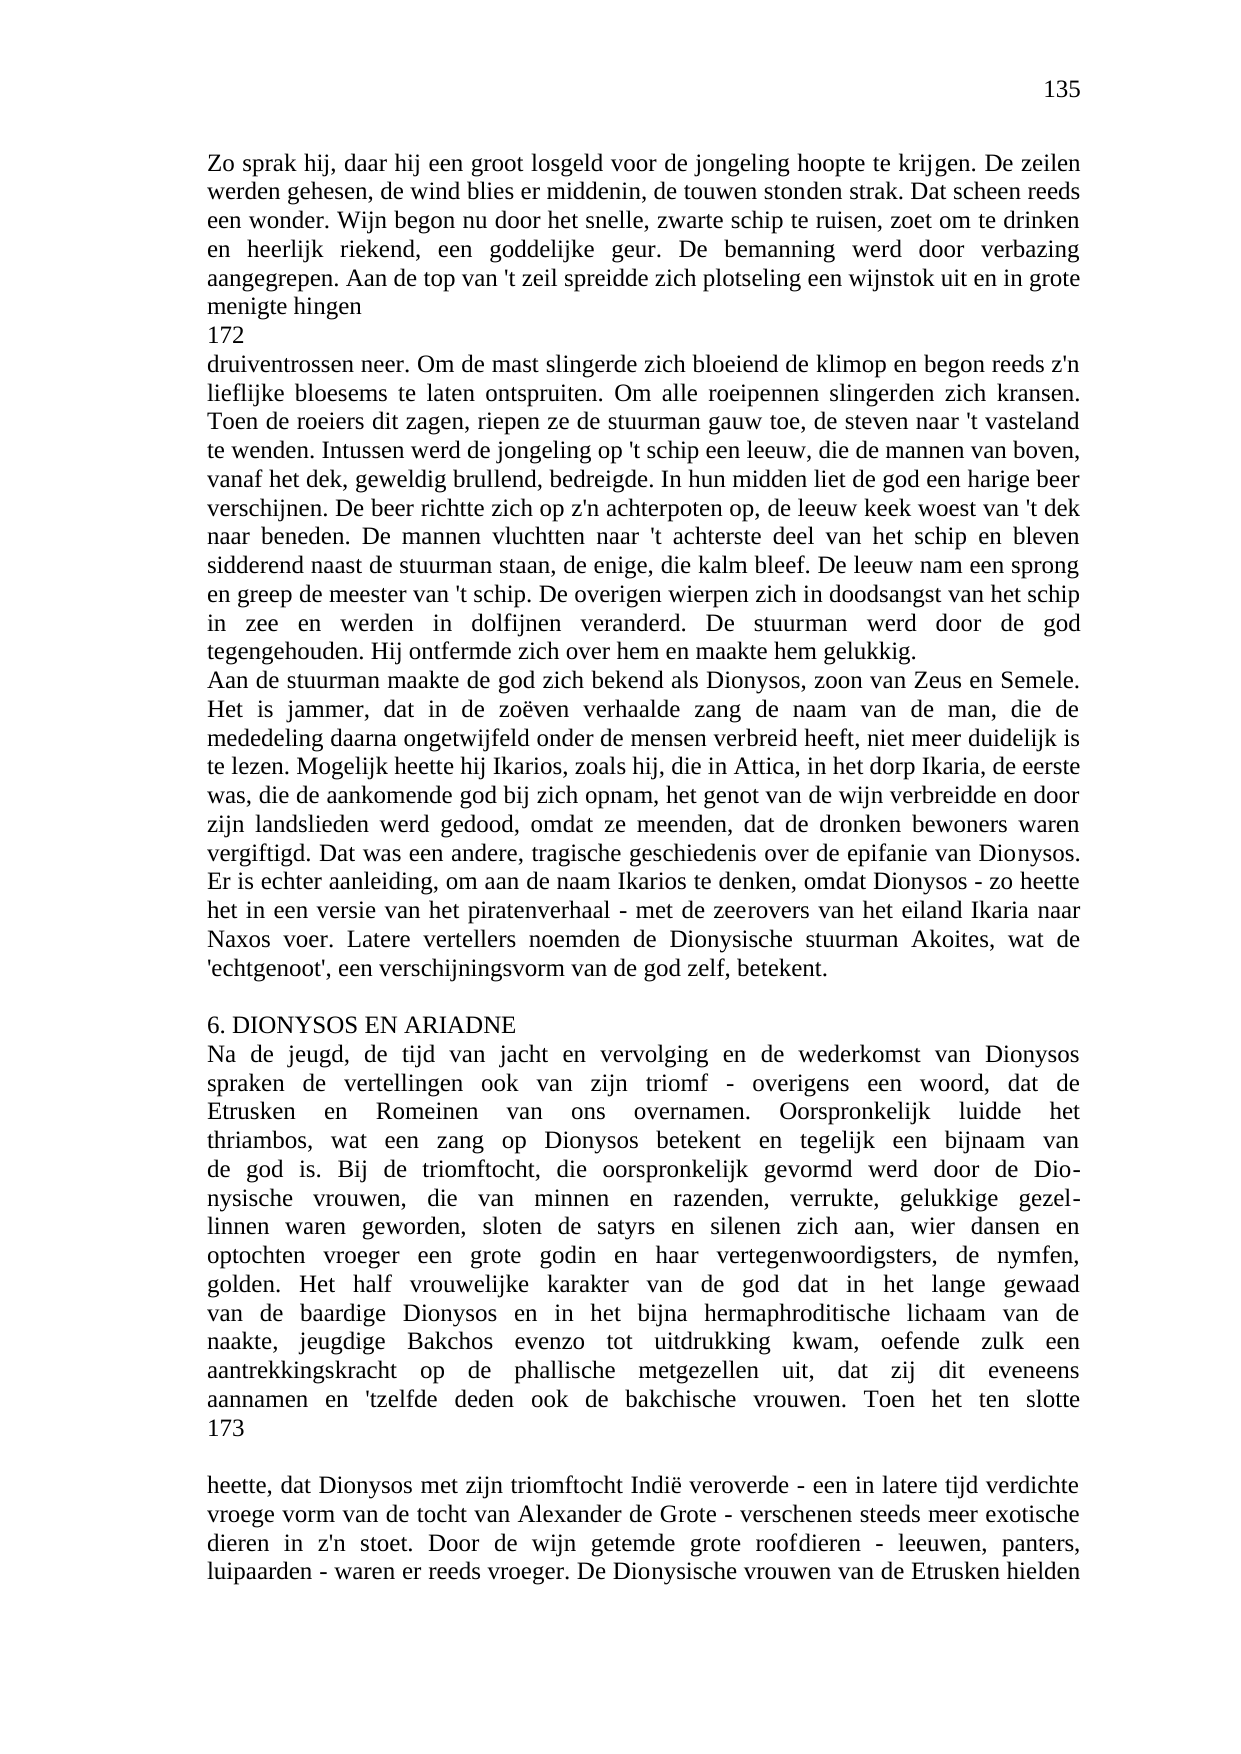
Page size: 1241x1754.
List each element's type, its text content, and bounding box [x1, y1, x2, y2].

text 172 [207, 320, 1081, 349]
text Zo sprak hij, daar hij een groot losgeld voor de jongeling hoopte te krijgen. De zeilen werden gehesen, de wind blies er middenin, de touwen stonden strak. Dat scheen reeds een wonder. Wijn begon nu door het snelle, zwarte schip te ruisen, zoet om te drinken en heerlijk riekend, een goddelijke geur. De bemanning werd door verbazing aangegrepen. Aan de top van 't zeil spreidde zich plotseling een wijnstok uit en in grote menigte hingen [207, 148, 1081, 320]
text druiventrossen neer. Om de mast slingerde zich bloeiend de klimop en begon reeds z'n lieflijke bloesems te laten ontspruiten. Om alle roeipennen slingerden zich kransen. Toen de roeiers dit zagen, riepen ze de stuurman gauw toe, de steven naar 't vasteland te wenden. Intussen werd de jongeling op 't schip een leeuw, die de mannen van boven, vanaf het dek, geweldig brullend, bedreigde. In hun midden liet de god een harige beer verschijnen. De beer richtte zich op z'n achterpoten op, de leeuw keek woest van 't dek naar beneden. De mannen vluchtten naar 't achterste deel van het schip en bleven sidderend naast de stuurman staan, de enige, die kalm bleef. De leeuw nam een sprong en greep de meester van 't schip. De overigen wierpen zich in doodsangst van het schip in zee en werden in dolfijnen veranderd. De stuurman werd door de god tegengehouden. Hij ontfermde zich over hem en maakte hem gelukkig. [207, 349, 1081, 665]
text 6. DIONYSOS EN ARIADNE [207, 1010, 1081, 1039]
text Aan de stuurman maakte de god zich bekend als Dionysos, zoon van Zeus en Semele. Het is jammer, dat in de zoëven verhaalde zang de naam van de man, die de mededeling daarna ongetwijfeld onder de mensen verbreid heeft, niet meer duidelijk is te lezen. Mogelijk heette hij Ikarios, zoals hij, die in Attica, in het dorp Ikaria, de eerste was, die de aankomende god bij zich opnam, het genot van de wijn verbreidde en door zijn landslieden werd gedood, omdat ze meenden, dat de dronken bewoners waren vergiftigd. Dat was een andere, tragische geschiedenis over de epifanie van Dionysos. Er is echter aanleiding, om aan de naam Ikarios te denken, omdat Dionysos - zo heette het in een versie van het piratenverhaal - met de zeerovers van het eiland Ikaria naar Naxos voer. Latere vertellers noemden de Dionysische stuurman Akoites, wat de 'echtgenoot', een verschijningsvorm van de god zelf, betekent. [207, 665, 1081, 981]
text Na de jeugd, de tijd van jacht en vervolging en de wederkomst van Dionysos spraken de vertellingen ook van zijn triomf - overigens een woord, dat de Etrusken en Romeinen van ons overnamen. Oorspronkelijk luidde het thriambos, wat een zang op Dionysos betekent en tegelijk een bijnaam van de god is. Bij de triomftocht, die oorspronkelijk gevormd werd door de Dio- nysische vrouwen, die van minnen en razenden, verrukte, gelukkige gezel- linnen waren geworden, sloten de satyrs en silenen zich aan, wier dansen en optochten vroeger een grote godin en haar vertegenwoordigsters, de nymfen, golden. Het half vrouwelijke karakter van de god dat in het lange gewaad van de baardige Dionysos en in het bijna hermaphroditische lichaam van de naakte, jeugdige Bakchos evenzo tot uitdrukking kwam, oefende zulk een aantrekkingskracht op de phallische metgezellen uit, dat zij dit eveneens aannamen en 'tzelfde deden ook de bakchische vrouwen. Toen het ten slotte 173 [207, 1039, 1081, 1441]
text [207, 1470, 1081, 1585]
